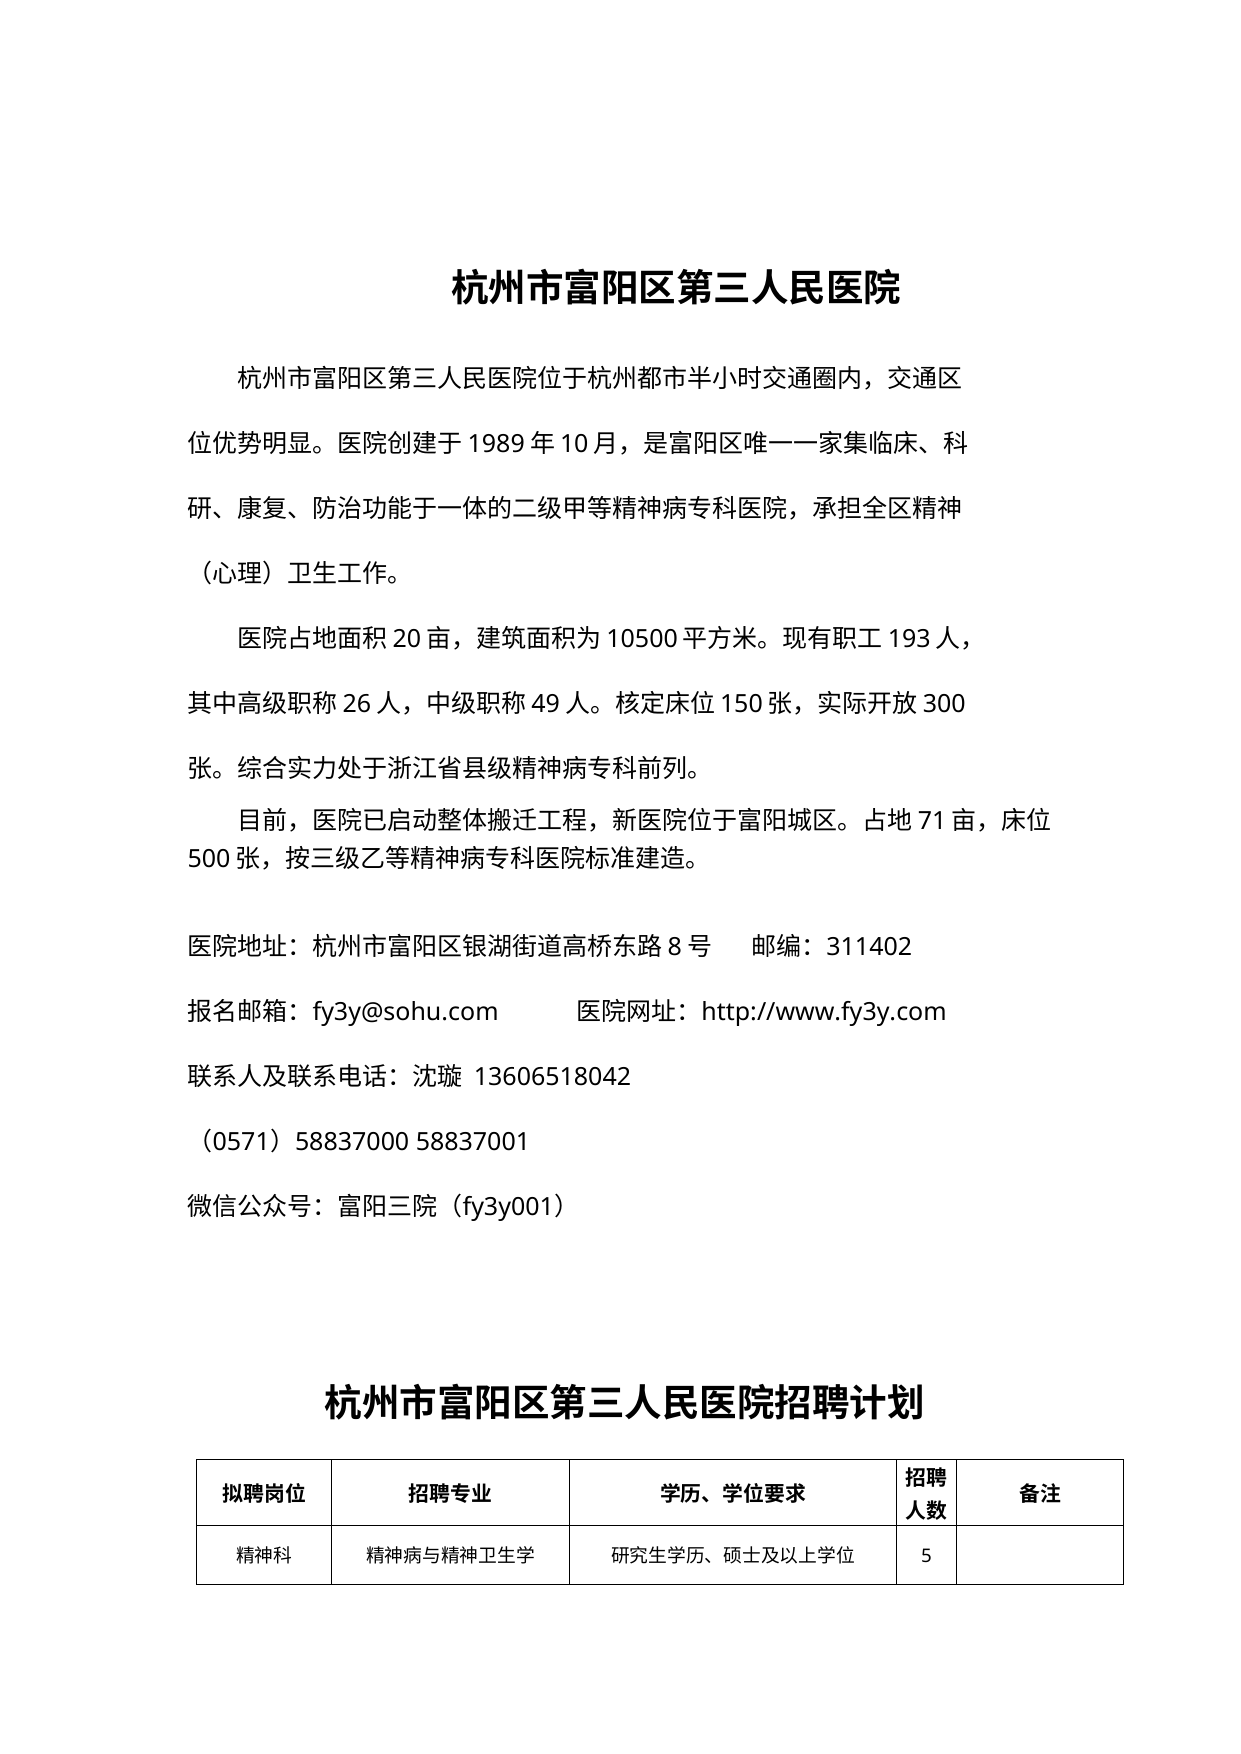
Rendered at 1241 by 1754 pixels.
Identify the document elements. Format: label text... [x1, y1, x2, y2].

text 目前，医院已启动整体搬迁工程，新医院位于富阳城区。占地71亩，床位500张，按三级乙等精神病专科医院标准建造。 [187, 799, 1053, 874]
table_cell 研究生学历、硕士及以上学位 [570, 1526, 896, 1583]
text 杭州市富阳区第三人民医院 [187, 252, 986, 317]
table_cell 精神科 [197, 1526, 331, 1583]
table_header 招聘人数 [897, 1460, 956, 1525]
table_header 备注 [957, 1460, 1123, 1525]
text 杭州市富阳区第三人民医院位于杭州都市半小时交通圈内，交通区位优势明显。医院创建于1989年10月，是富阳区唯一一家集临床、科研、康复、防治功能于一体的二级甲等精神病专科医院，承担全区精神（心理）卫生工作。 [187, 344, 986, 604]
table_cell 精神病与精神卫生学 [332, 1526, 569, 1583]
table_header 拟聘岗位 [197, 1460, 331, 1525]
text 微信公众号：富阳三院（fy3y001） [187, 1172, 986, 1237]
table_cell 5 [897, 1526, 956, 1583]
table_header 招聘专业 [332, 1460, 569, 1525]
text 报名邮箱：fy3y@sohu.com 医院网址：http://www.fy3y.com [187, 977, 986, 1042]
text 联系人及联系电话：沈璇 13606518042 （0571）58837000 58837001 [187, 1042, 986, 1172]
table_header 学历、学位要求 [570, 1460, 896, 1525]
text 医院占地面积20亩，建筑面积为10500平方米。现有职工193人，其中高级职称26人，中级职称49人。核定床位150张，实际开放300张。综合实力处于浙江省县级精神病专科前列。 [187, 604, 986, 799]
table_cell [957, 1526, 1123, 1583]
text 杭州市富阳区第三人民医院招聘计划 [187, 1367, 986, 1432]
text 医院地址：杭州市富阳区银湖街道高桥东路8号 邮编：311402 [187, 912, 986, 977]
